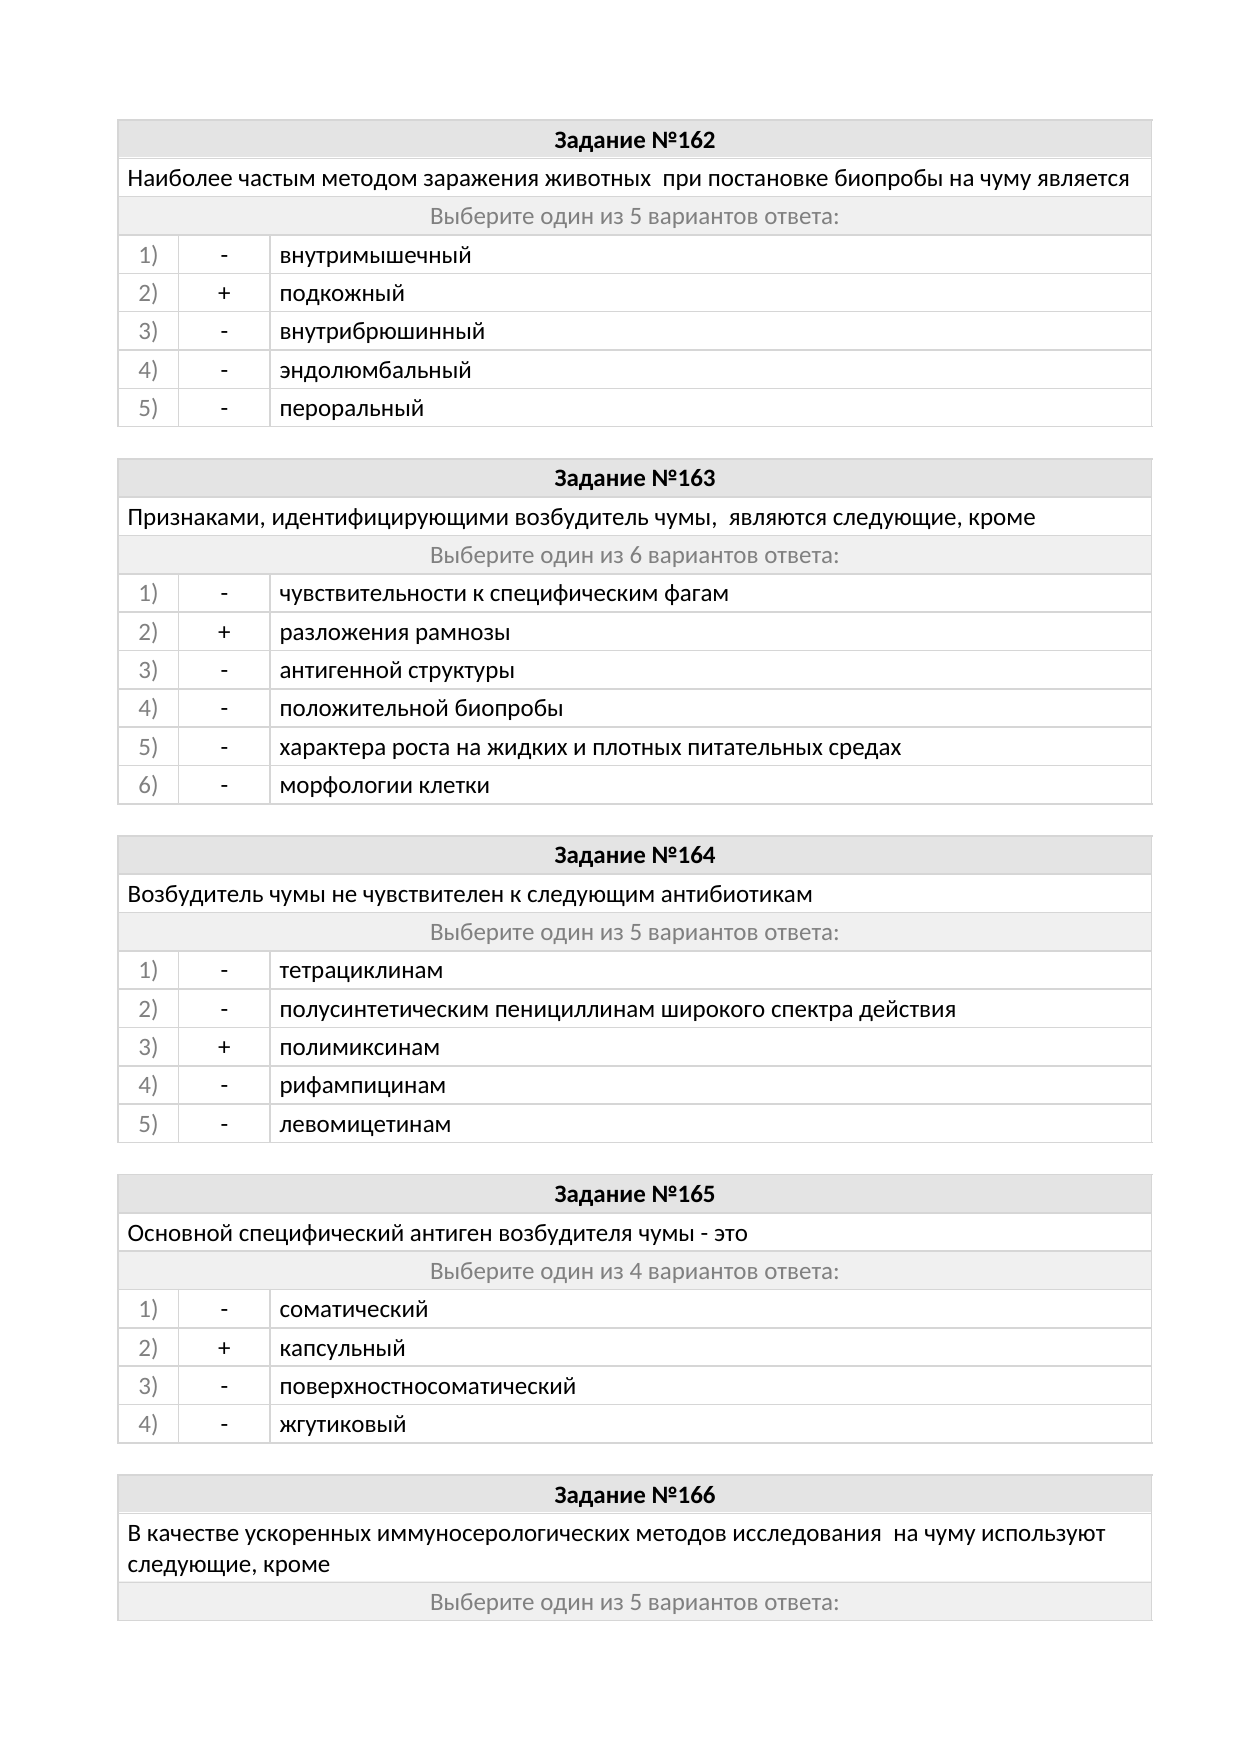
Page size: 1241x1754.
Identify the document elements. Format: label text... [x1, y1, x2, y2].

table_cell Выберите один из 5 вариантов ответа: [119, 1583, 1151, 1620]
table_header Задание №162 [119, 121, 1151, 157]
table_cell капсульный [271, 1329, 1151, 1365]
table_cell 1) [119, 952, 178, 988]
table_cell - [179, 728, 269, 764]
table_cell Наиболее частым методом заражения животных при постановке биопробы на чуму является [119, 159, 1151, 196]
table_cell - [179, 312, 269, 349]
table_cell эндолюмбальный [271, 351, 1151, 387]
table_cell поверхностносоматический [271, 1367, 1151, 1404]
table_cell Выберите один из 4 вариантов ответа: [119, 1252, 1151, 1289]
table_cell 2) [119, 274, 178, 311]
table_cell 3) [119, 1028, 178, 1065]
table_header Задание №163 [119, 460, 1151, 496]
table_cell подкожный [271, 274, 1151, 311]
table_cell 4) [119, 351, 178, 387]
table_cell - [179, 1067, 269, 1103]
table_cell 3) [119, 312, 178, 349]
table_cell - [179, 1367, 269, 1404]
table_cell Признаками, идентифицирующими возбудитель чумы, являются следующие, кроме [119, 498, 1151, 534]
table_header Задание №166 [119, 1476, 1151, 1512]
table_cell Выберите один из 5 вариантов ответа: [119, 913, 1151, 950]
table_cell + [179, 1329, 269, 1365]
table_cell - [179, 351, 269, 387]
table_cell положительной биопробы [271, 690, 1151, 726]
table_cell жгутиковый [271, 1405, 1151, 1442]
table_cell 2) [119, 1329, 178, 1365]
table_cell - [179, 1105, 269, 1142]
table_cell тетрациклинам [271, 952, 1151, 988]
table_cell 4) [119, 1067, 178, 1103]
table_cell - [179, 990, 269, 1027]
table_cell соматический [271, 1290, 1151, 1327]
table_cell 2) [119, 613, 178, 649]
table_cell - [179, 1405, 269, 1442]
table_cell 1) [119, 236, 178, 272]
table_cell полимиксинам [271, 1028, 1151, 1065]
table_cell характера роста на жидких и плотных питательных средах [271, 728, 1151, 764]
table_cell Основной специфический антиген возбудителя чумы - это [119, 1214, 1151, 1250]
table_cell 3) [119, 1367, 178, 1404]
table_cell + [179, 1028, 269, 1065]
table_cell В качестве ускоренных иммуносерологических методов исследования на чуму используют следующие, кроме [119, 1514, 1151, 1581]
table_cell антигенной структуры [271, 651, 1151, 688]
table_header Задание №165 [119, 1175, 1151, 1212]
table_cell Возбудитель чумы не чувствителен к следующим антибиотикам [119, 875, 1151, 912]
table_cell 4) [119, 1405, 178, 1442]
table_cell 2) [119, 990, 178, 1027]
table_cell - [179, 952, 269, 988]
table_cell внутрибрюшинный [271, 312, 1151, 349]
table_cell + [179, 274, 269, 311]
table_cell полусинтетическим пенициллинам широкого спектра действия [271, 990, 1151, 1027]
table_cell 1) [119, 575, 178, 611]
table_cell - [179, 1290, 269, 1327]
table_cell пероральный [271, 389, 1151, 426]
table_cell 6) [119, 766, 178, 803]
table_cell внутримышечный [271, 236, 1151, 272]
table_cell разложения рамнозы [271, 613, 1151, 649]
table_cell - [179, 766, 269, 803]
table_cell - [179, 575, 269, 611]
table_cell Выберите один из 5 вариантов ответа: [119, 197, 1151, 234]
table_cell 5) [119, 728, 178, 764]
table_cell - [179, 236, 269, 272]
table_cell рифампицинам [271, 1067, 1151, 1103]
table_cell 5) [119, 1105, 178, 1142]
table_cell - [179, 690, 269, 726]
table_cell 5) [119, 389, 178, 426]
table_header Задание №164 [119, 837, 1151, 873]
table_cell 3) [119, 651, 178, 688]
table_cell - [179, 651, 269, 688]
table_cell Выберите один из 6 вариантов ответа: [119, 536, 1151, 573]
table_cell левомицетинам [271, 1105, 1151, 1142]
table_cell - [179, 389, 269, 426]
table_cell морфологии клетки [271, 766, 1151, 803]
table_cell чувствительности к специфическим фагам [271, 575, 1151, 611]
table_cell 1) [119, 1290, 178, 1327]
table_cell 4) [119, 690, 178, 726]
table_cell + [179, 613, 269, 649]
